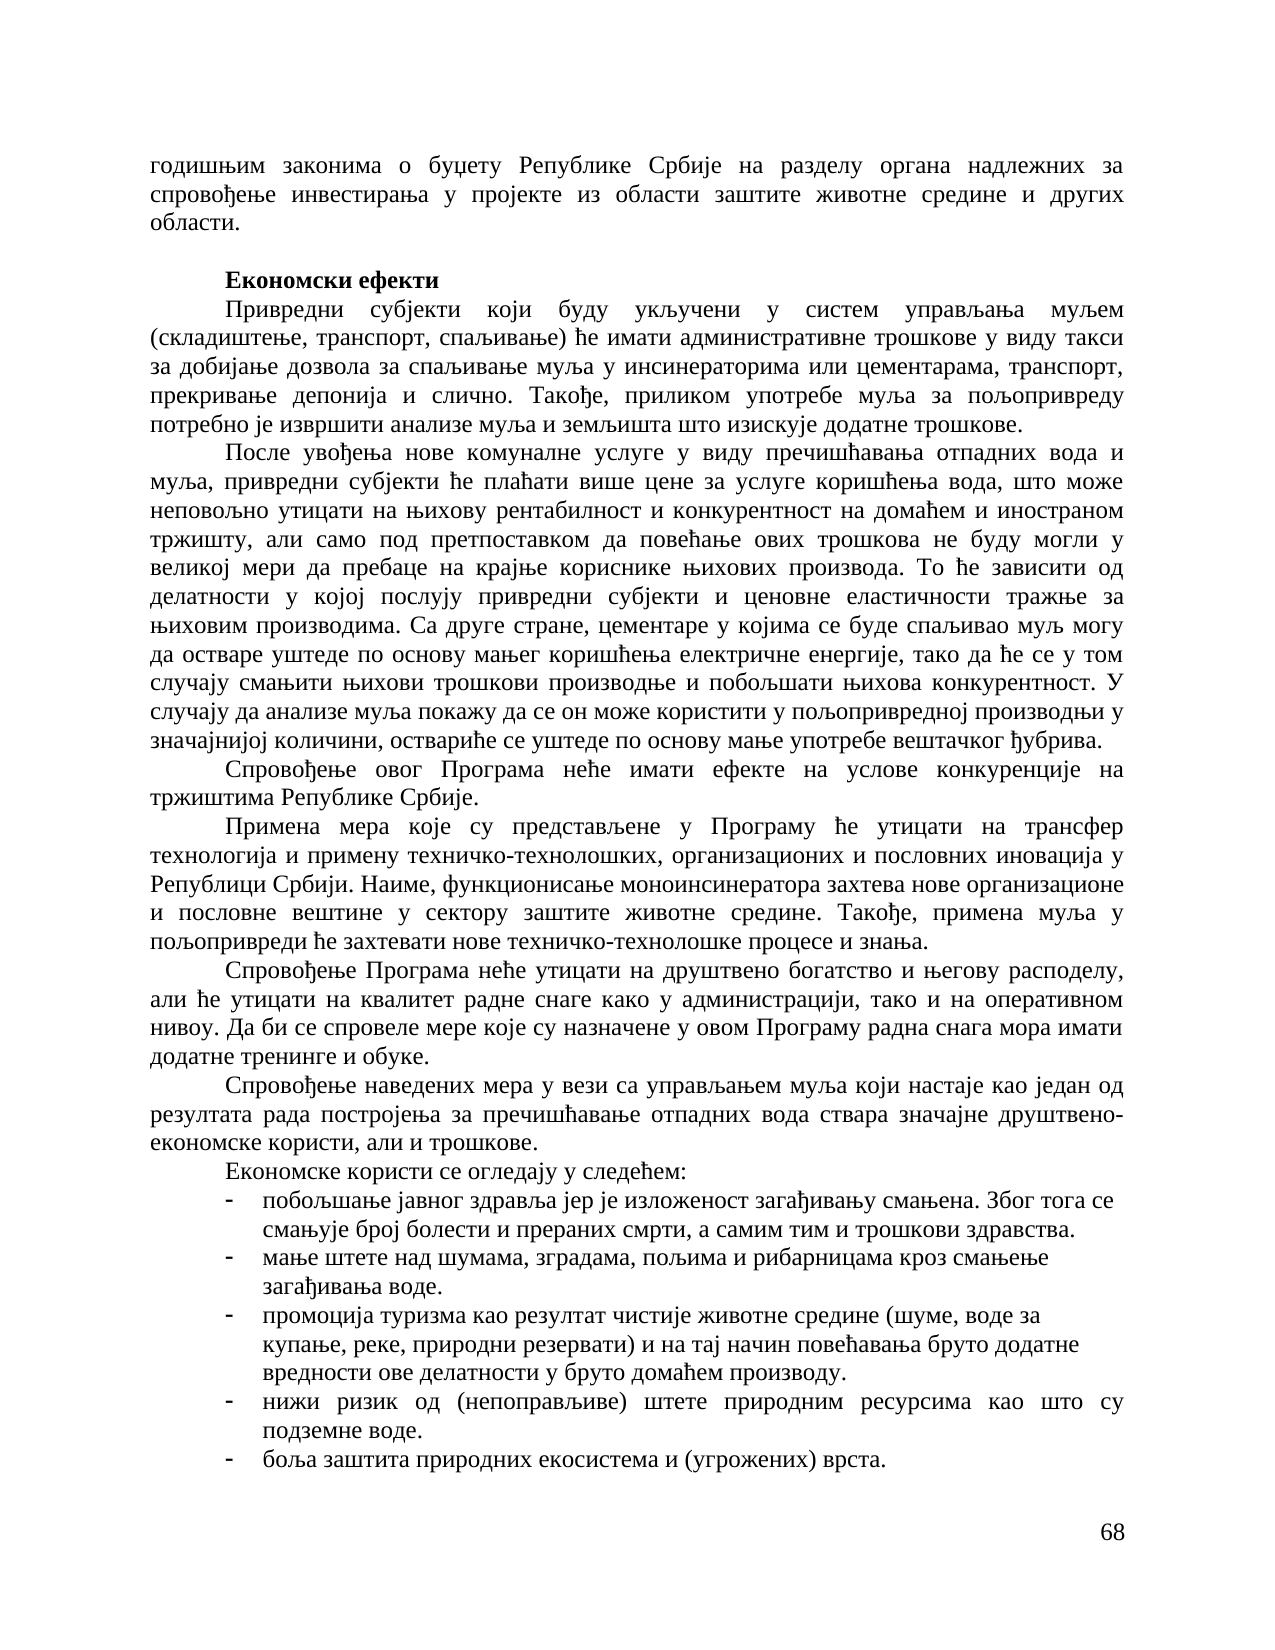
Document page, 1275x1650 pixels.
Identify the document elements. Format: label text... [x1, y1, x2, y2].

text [150, 150, 1125, 236]
list мање штете над шумама, зградама, пољима и рибарницама кроз смањење загађивања воде. [225, 1242, 1125, 1300]
text После увођења нове комуналне услуге у виду пречишћавања отпадних вода и муља, привредни субјекти ће плаћати више цене за услуге коришћења вода, што може неповољно утицати на њихову рентабилност и конкурентност на домаћем и иностраном тржишту, али само под претпоставком да повећање ових трошкова не буду могли у великој мери да пребаце на крајње кориснике њихових производа. То ће зависити од делатности у којој послују привредни субјекти и ценовне еластичности тражње за њиховим производима. Са друге стране, цементаре у којима се буде спаљивао муљ могу да остваре уштеде по основу мањег коришћења електричне енергије, тако да ће се у том случају смањити њихови трошкови производње и побољшати њихова конкурентност. У случају да анализе муља покажу да се он може користити у пољопривредној производњи у значајнијој количини, оствариће се уштеде по основу мање употребе вештачког ђубрива. [150, 437, 1125, 754]
text Примена мера које су представљене у Програму ће утицати на трансфер технологија и примену техничко-технолошких, организационих и пословних иновација у Републици Србији. Наиме, функционисање моноинсинератора захтева нове организационе и пословне вештине у сектору заштите животне средине. Такође, примена муља у пољопривреди ће захтевати нове техничко-технолошке процесе и знања. [150, 811, 1125, 955]
list побољшање јавног здравља јер је изложеност загађивању смањена. Због тога се смањује број болести и прераних смрти, а самим тим и трошкови здравства. [225, 1185, 1125, 1242]
text Спровођење Програма неће утицати на друштвено богатство и његову расподелу, али ће утицати на квалитет радне снаге како у администрацији, тако и на оперативном нивоу. Да би се спровеле мере које су назначене у овом Програму радна снага мора имати додатне тренинге и обуке. [150, 955, 1125, 1070]
text Економски ефекти [150, 265, 1125, 294]
text Спровођење наведених мера у вези са управљањем муља који настаје као један од резултата рада постројења за пречишћавање отпадних вода ствара значајне друштвено-економске користи, али и трошкове. [150, 1070, 1125, 1156]
text Економске користи се огледају у следећем: [150, 1156, 1125, 1185]
list промоција туризма као резултат чистије животне средине (шуме, воде за купање, реке, природни резервати) и на тај начин повећавања бруто додатне вредности ове делатности у бруто домаћем производу. [225, 1300, 1125, 1386]
list нижи ризик од (непоправљиве) штете природним ресурсима као што су подземне воде. [225, 1386, 1125, 1444]
text Спровођење овог Програма неће имати ефекте на услове конкуренције на тржиштима Републике Србије. [150, 754, 1125, 811]
text Привредни субјекти који буду укључени у систем управљања муљем (складиштење, транспорт, спаљивање) ће имати административне трошкове у виду такси за добијање дозвола за спаљивање муља у инсинераторима или цементарама, транспорт, прекривање депонија и слично. Такође, приликом употребе муља за пољопривреду потребно је извршити анализе муља и земљишта што изискује додатне трошкове. [150, 294, 1125, 437]
list боља заштита природних екосистема и (угрожених) врста. [225, 1444, 1125, 1472]
